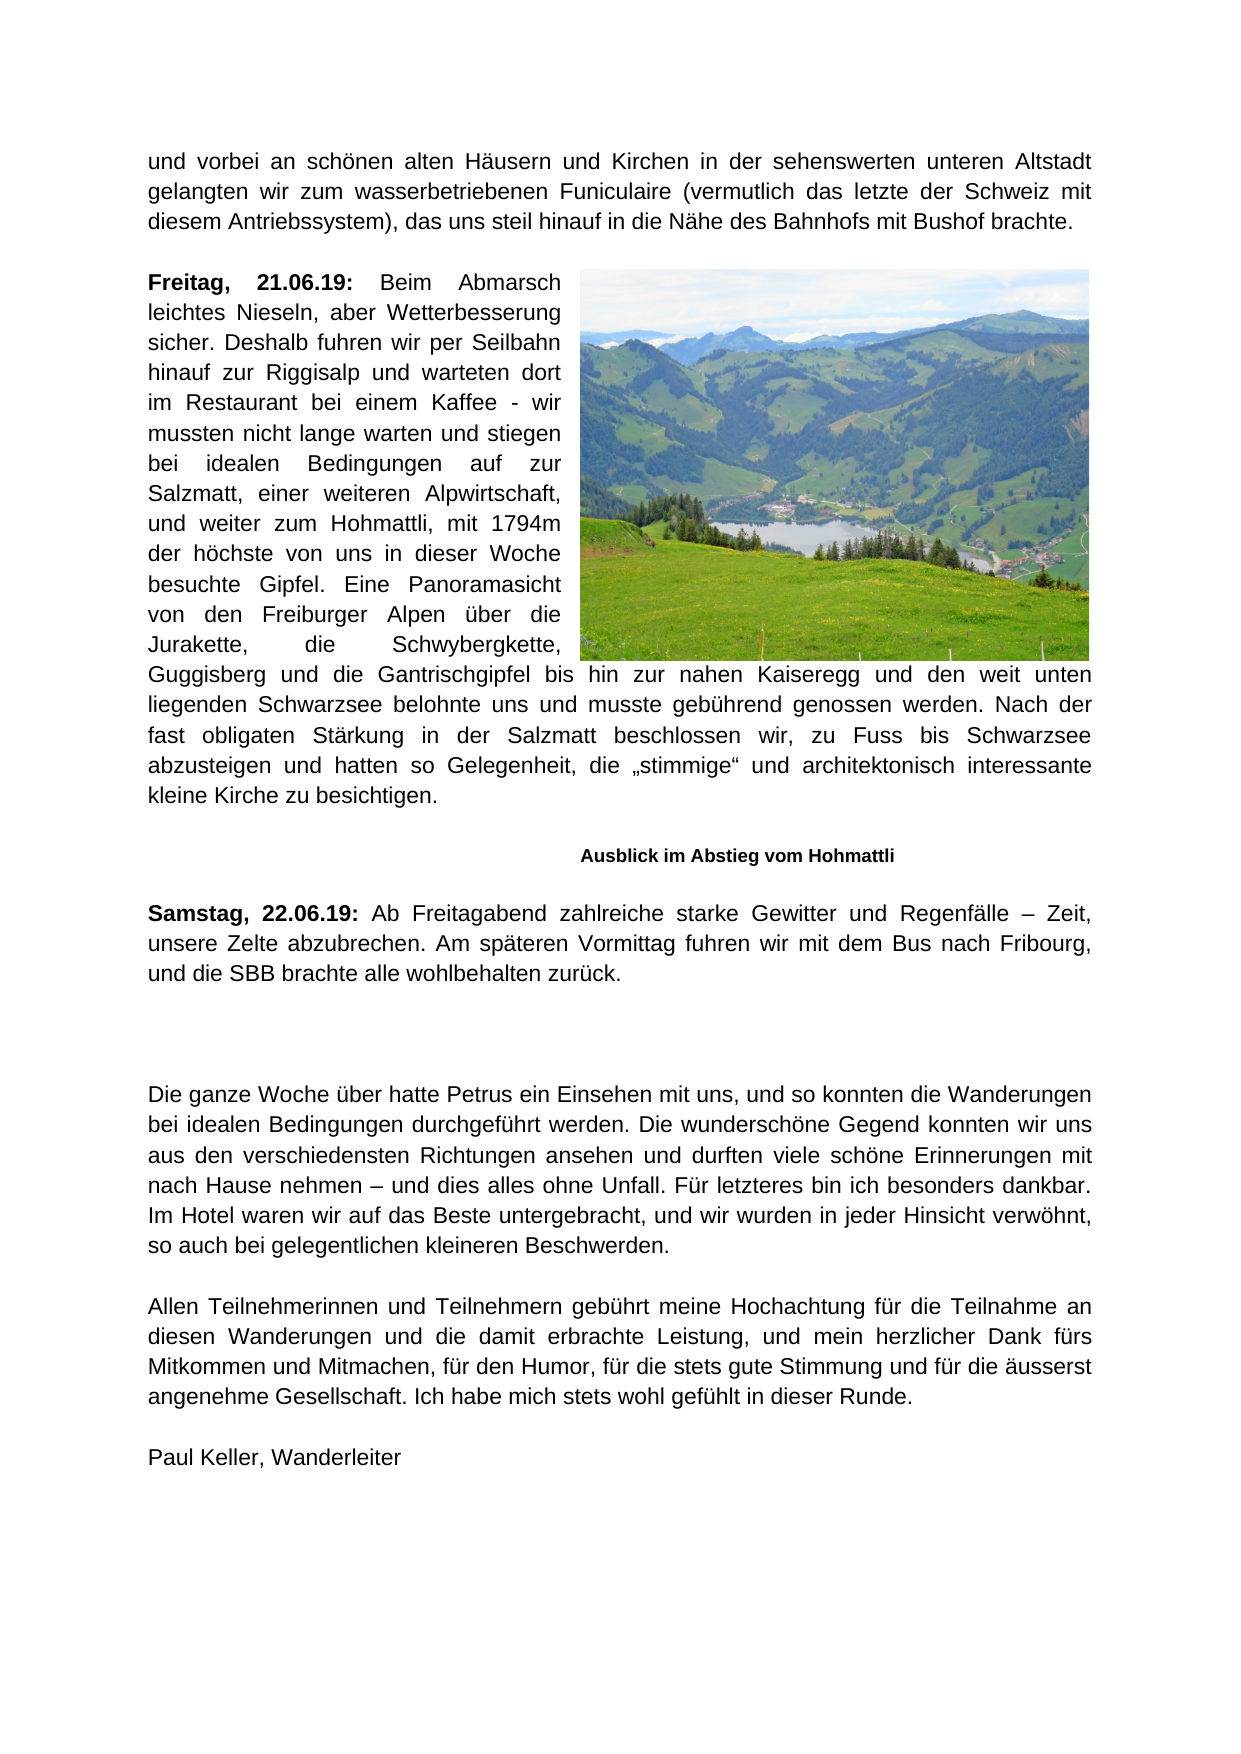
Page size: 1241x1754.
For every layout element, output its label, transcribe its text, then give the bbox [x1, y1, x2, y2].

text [148, 148, 1093, 234]
text Allen Teilnehmerinnen und Teilnehmern gebührt meine Hochachtung für die Teilnahme an diesen Wanderungen und die damit erbrachte Leistung, und mein herzlicher Dank fürs Mitkommen und Mitmachen, für den Humor, für die stets gute Stimmung und für die äusserst angenehme Gesellschaft. Ich habe mich stets wohl gefühlt in dieser Runde. [148, 1293, 1093, 1410]
picture [580, 269, 1090, 661]
text Die ganze Woche über hatte Petrus ein Einsehen mit uns, und so konnten die Wanderungen bei idealen Bedingungen durchgeführt werden. Die wunderschöne Gegend konnten wir uns aus den verschiedensten Richtungen ansehen und durften viele schöne Erinnerungen mit nach Hause nehmen – und dies alles ohne Unfall. Für letzteres bin ich besonders dankbar. Im Hotel waren wir auf das Beste untergebracht, und wir wurden in jeder Hinsicht verwöhnt, so auch bei gelegentlichen kleineren Beschwerden. [148, 1081, 1093, 1259]
text Paul Keller, Wanderleiter [148, 1444, 1093, 1470]
text Ausblick im Abstieg vom Hohmattli [148, 844, 1093, 866]
text Samstag, 22.06.19: Ab Freitagabend zahlreiche starke Gewitter und Regenfälle – Zeit, unsere Zelte abzubrechen. Am späteren Vormittag fuhren wir mit dem Bus nach Fribourg, und die SBB brachte alle wohlbehalten zurück. [148, 900, 1093, 987]
